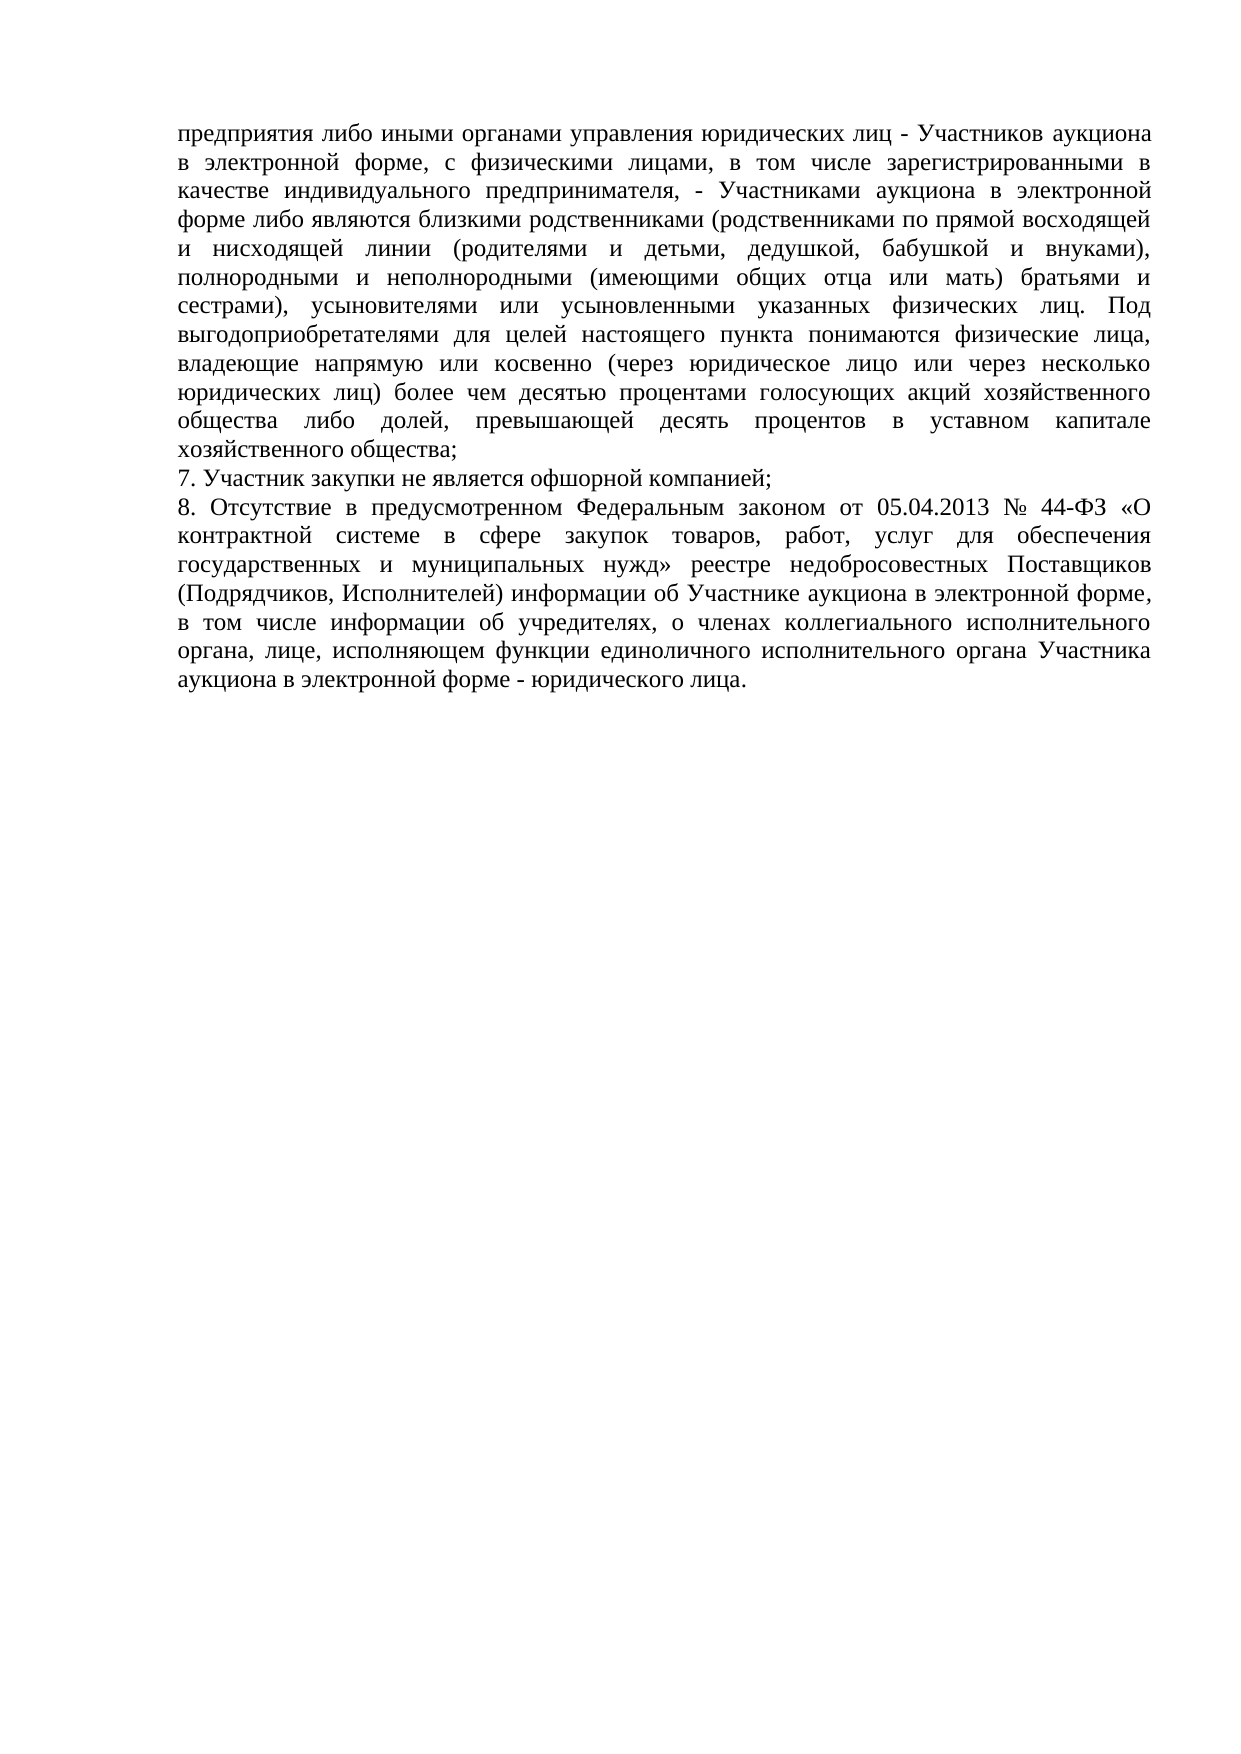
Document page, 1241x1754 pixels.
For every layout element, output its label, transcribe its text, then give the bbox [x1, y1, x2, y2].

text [177, 118, 1152, 463]
text 7. Участник закупки не является офшорной компанией; [177, 463, 1152, 492]
text 8. Отсутствие в предусмотренном Федеральным законом от 05.04.2013 № 44-ФЗ «О контрактной системе в сфере закупок товаров, работ, услуг для обеспечения государственных и муниципальных нужд» реестре недобросовестных Поставщиков (Подрядчиков, Исполнителей) информации об Участнике аукциона в электронной форме, в том числе информации об учредителях, о членах коллегиального исполнительного органа, лице, исполняющем функции единоличного исполнительного органа Участника аукциона в электронной форме - юридического лица. [177, 492, 1152, 693]
